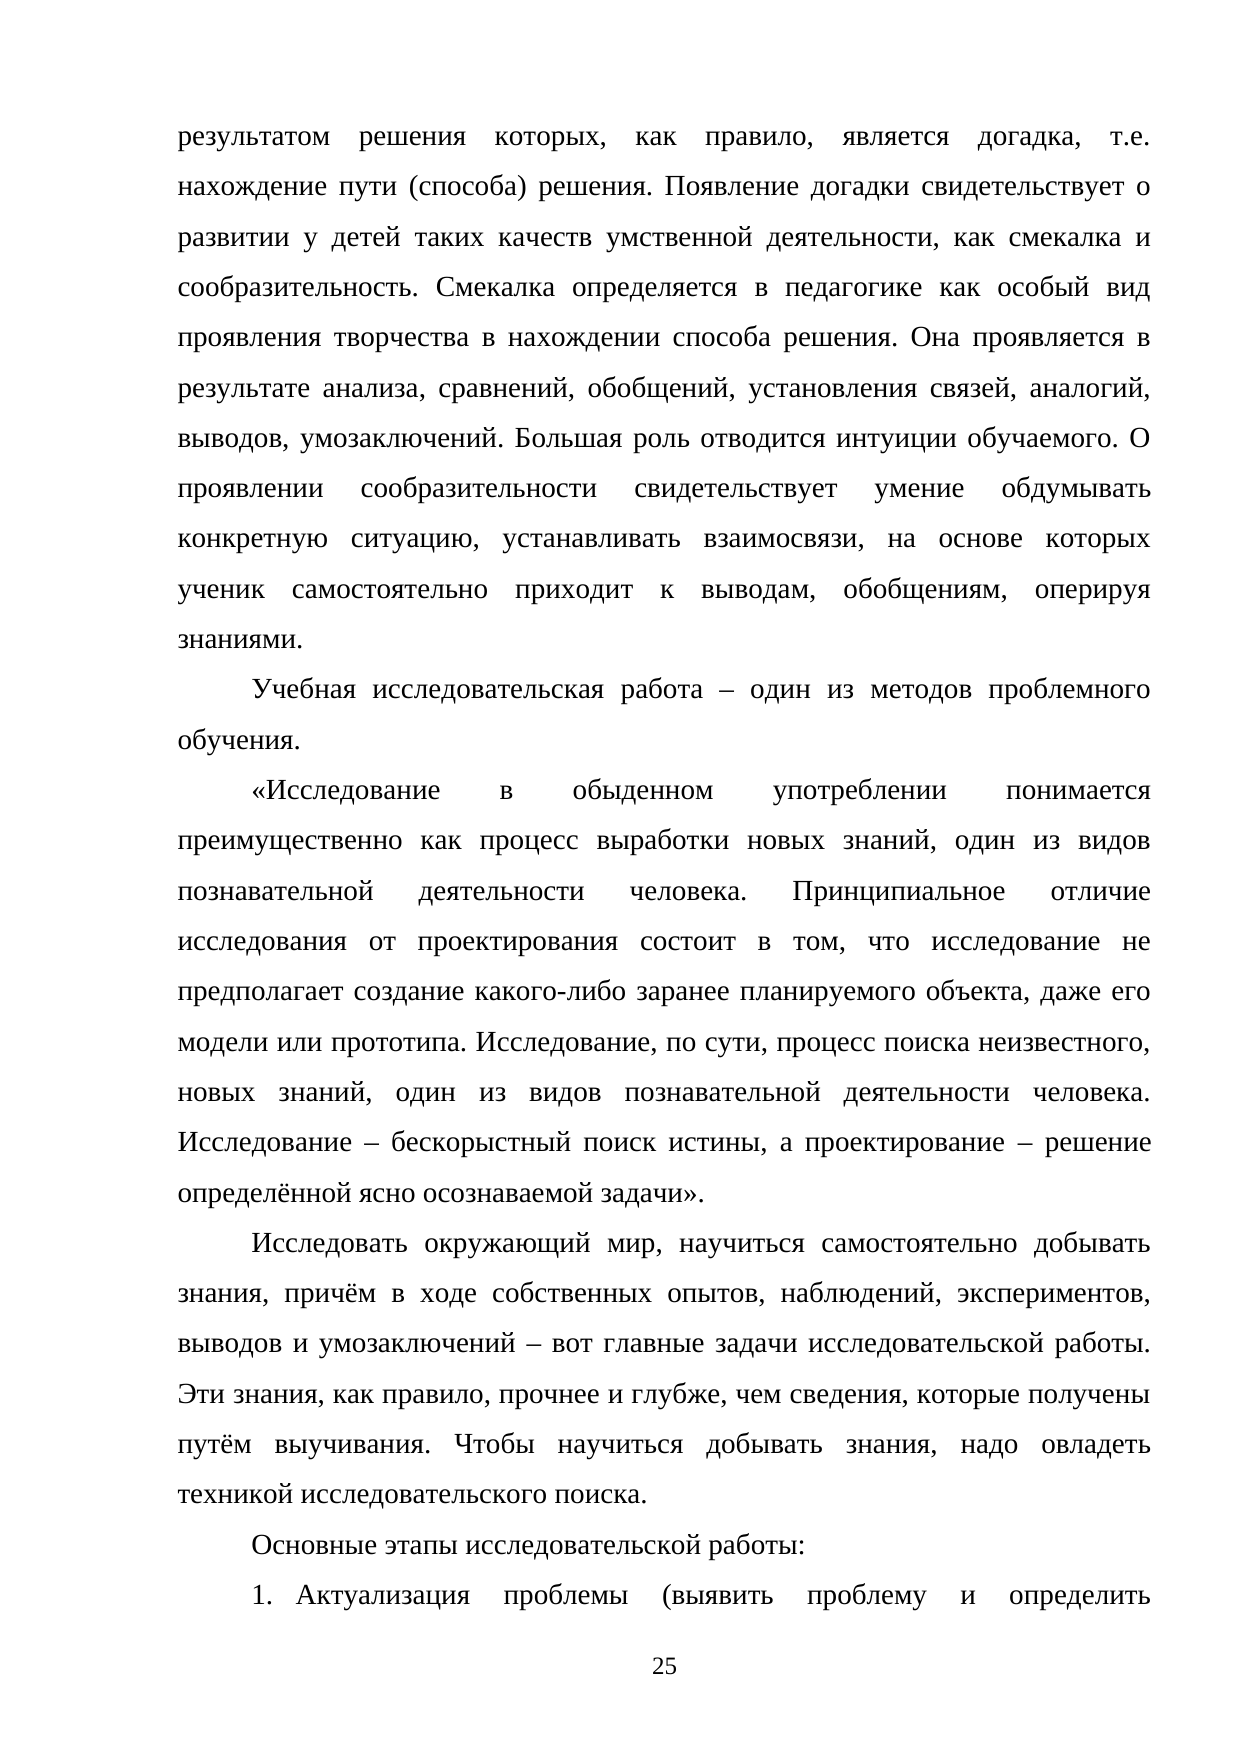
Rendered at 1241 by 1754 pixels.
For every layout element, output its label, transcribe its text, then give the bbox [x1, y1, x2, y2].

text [177, 118, 1152, 655]
text Исследовать окружающий мир, научиться самостоятельно добывать знания, причём в ходе собственных опытов, наблюдений, экспериментов, выводов и умозаключений – вот главные задачи исследовательской работы. Эти знания, как правило, прочнее и глубже, чем сведения, которые получены путём выучивания. Чтобы научиться добывать знания, надо овладеть техникой исследовательского поиска. [177, 1225, 1152, 1510]
text «Исследование в обыденном употреблении понимается преимущественно как процесс выработки новых знаний, один из видов познавательной деятельности человека. Принципиальное отличие исследования от проектирования состоит в том, что исследование не предполагает создание какого-либо заранее планируемого объекта, даже его модели или прототипа. Исследование, по сути, процесс поиска неизвестного, новых знаний, один из видов познавательной деятельности человека. Исследование – бескорыстный поиск истины, а проектирование – решение определённой ясно осознаваемой задачи». [177, 772, 1152, 1208]
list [177, 1577, 1152, 1611]
text Учебная исследовательская работа – один из методов проблемного обучения. [177, 672, 1152, 755]
text Основные этапы исследовательской работы: [177, 1527, 1152, 1560]
